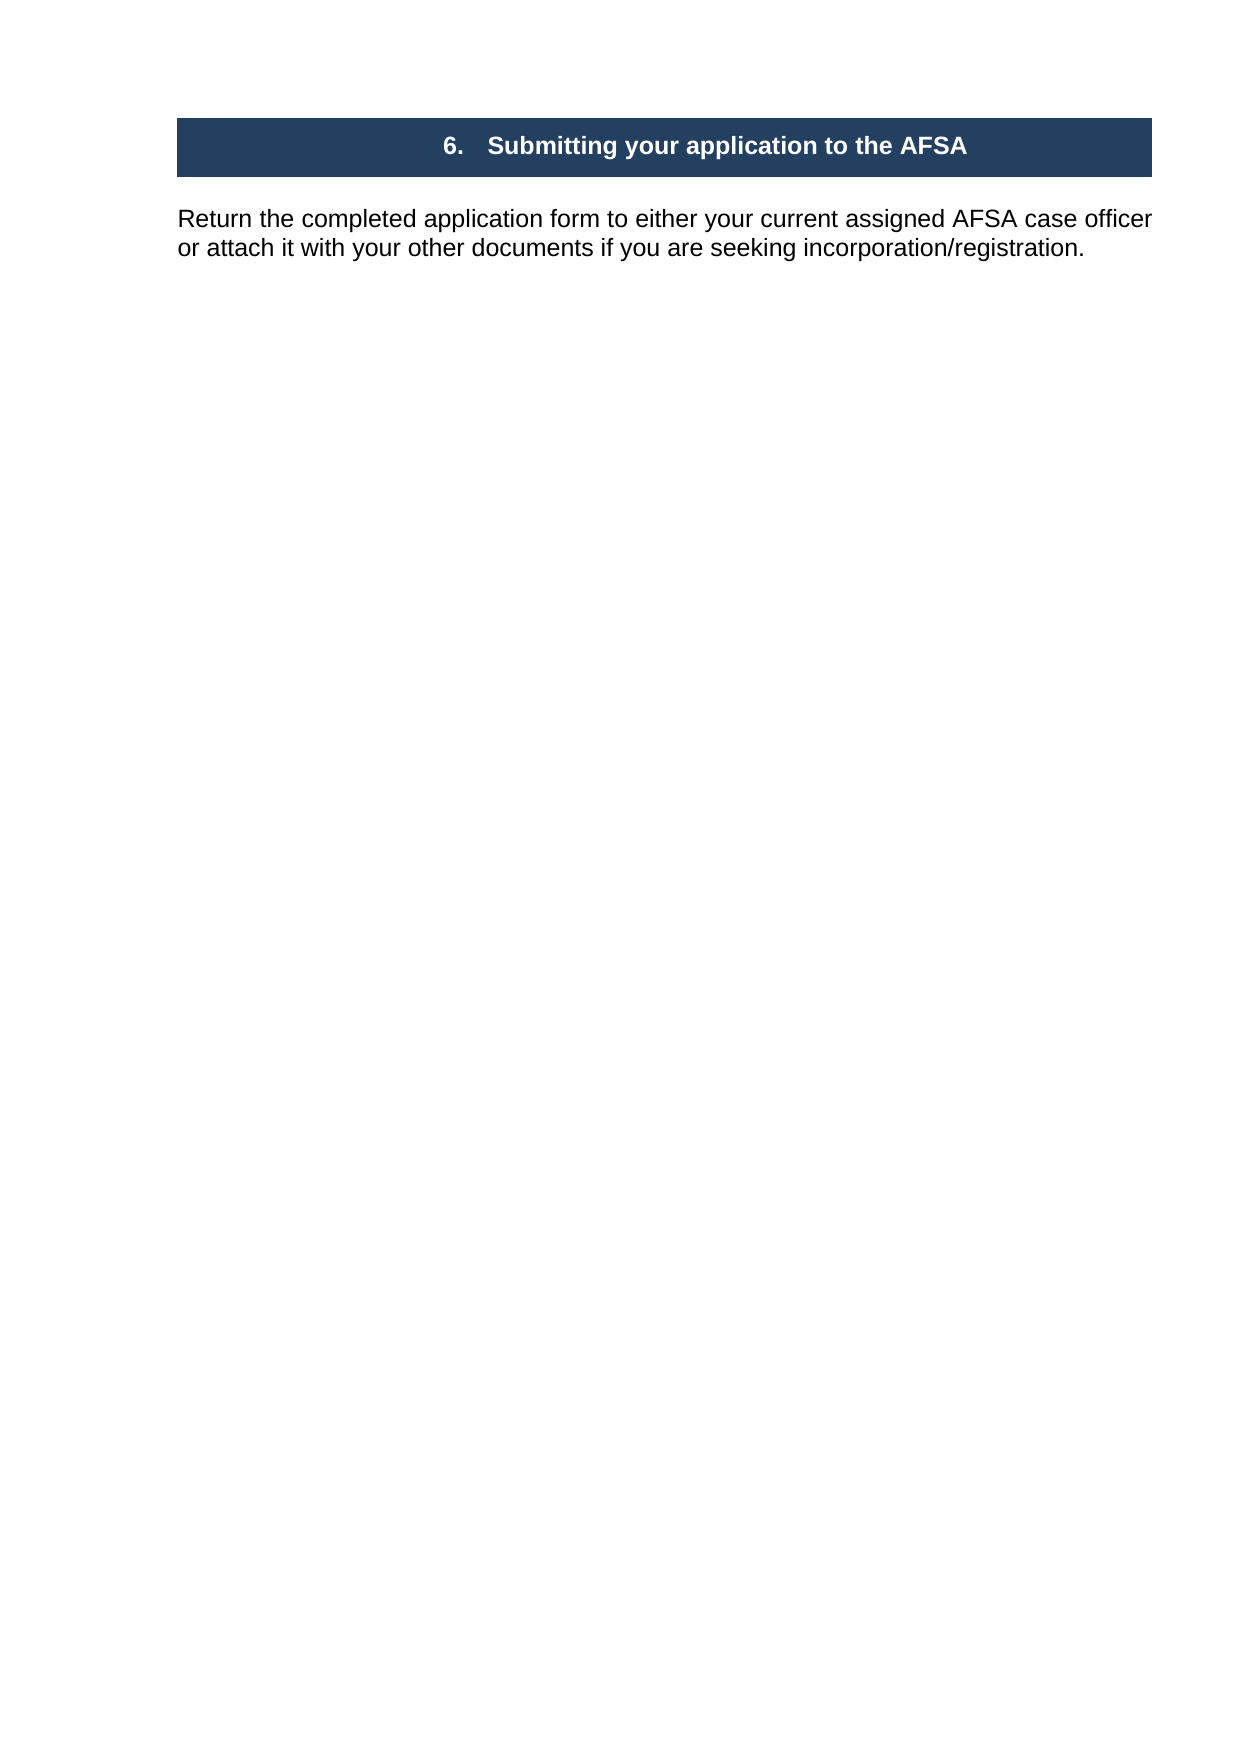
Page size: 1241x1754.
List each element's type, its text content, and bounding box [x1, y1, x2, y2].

text Return the completed application form to either your current assigned AFSA case officer or attach it with your other documents if you are seeking incorporation/registration. [177, 204, 1154, 261]
table_header Submitting your application to the AFSA [177, 118, 1152, 177]
